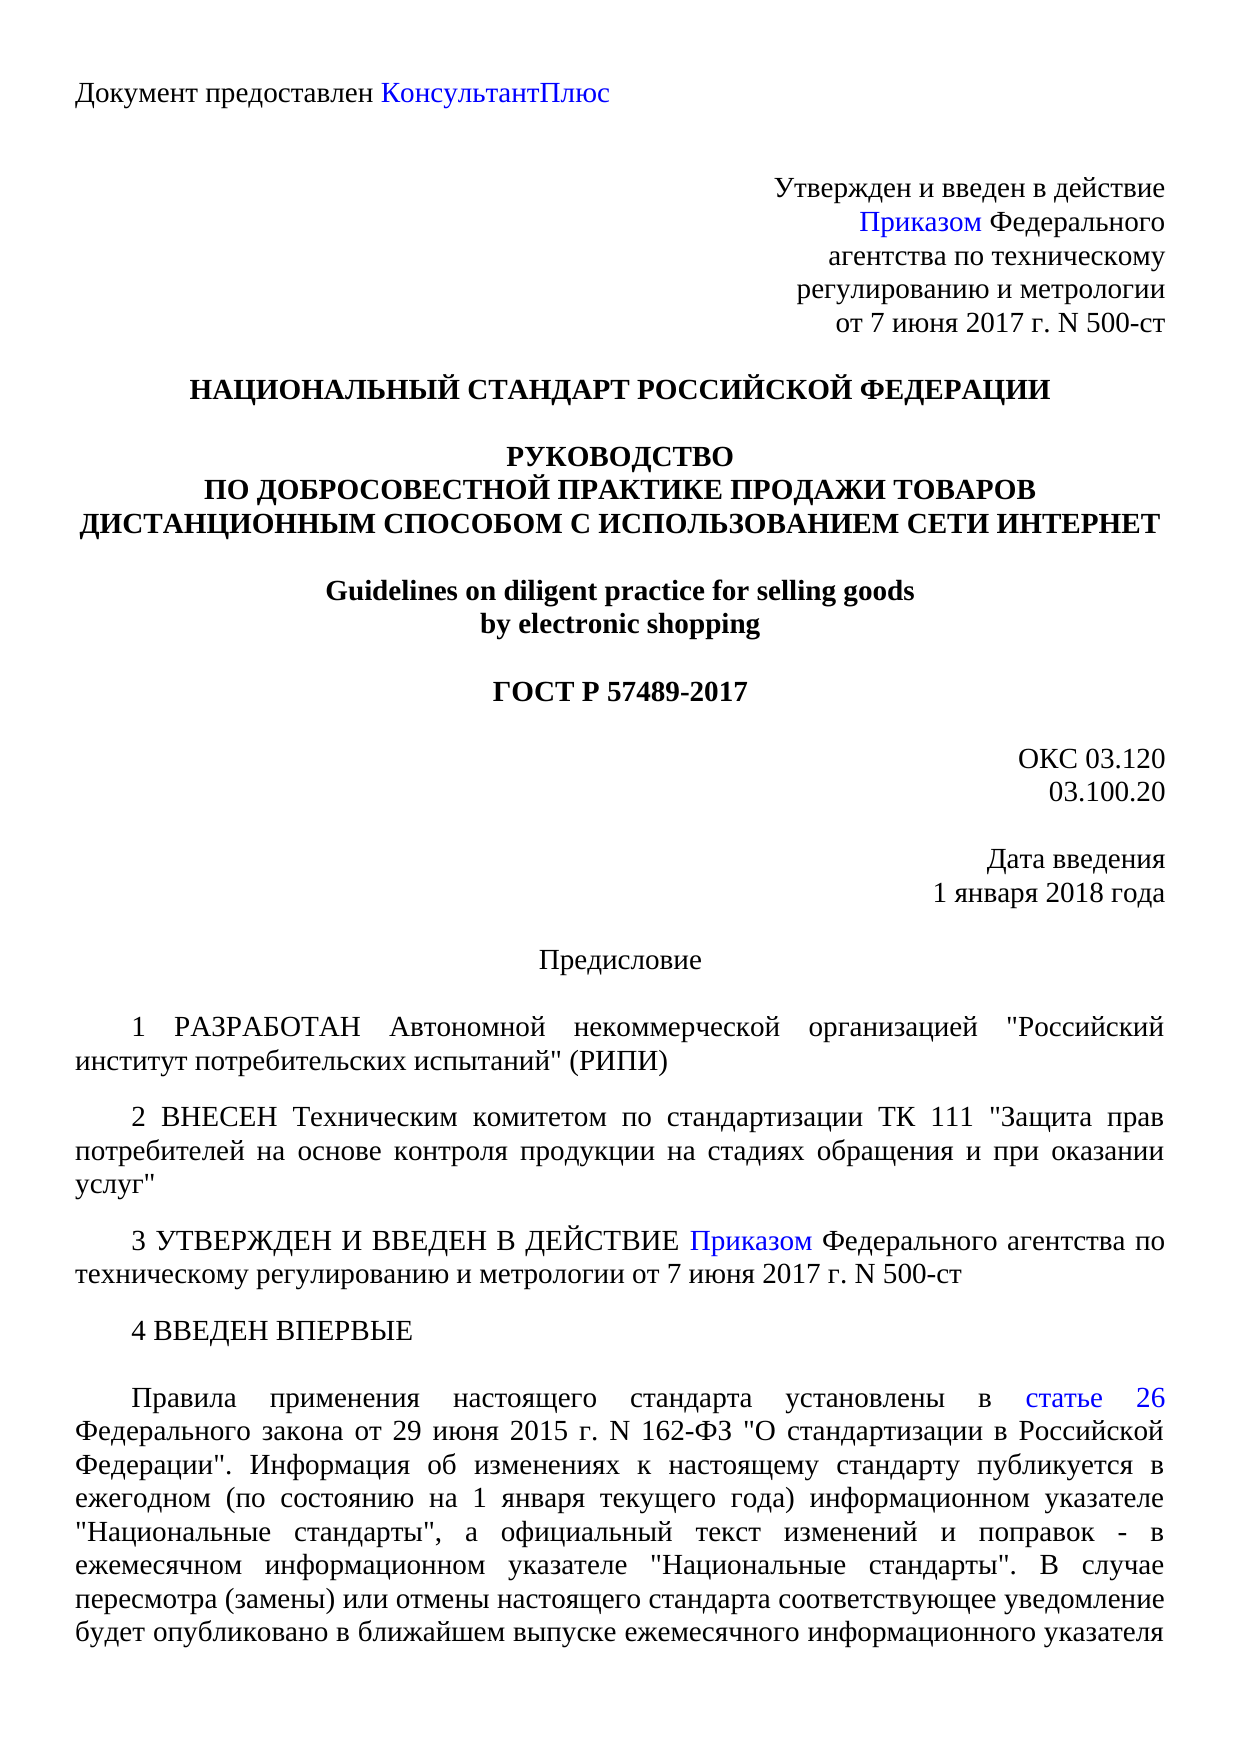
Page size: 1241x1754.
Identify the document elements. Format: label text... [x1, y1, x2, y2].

text Приказом Федерального [75, 204, 1165, 238]
text 1 января 2018 года [75, 875, 1165, 908]
title РУКОВОДСТВО [75, 439, 1165, 472]
text регулированию и метрологии [75, 271, 1165, 305]
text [75, 1380, 1165, 1648]
text агентства по техническому [75, 238, 1165, 271]
text 1 РАЗРАБОТАН Автономной некоммерческой организацией "Российский институт потребительских испытаний" (РИПИ) [75, 1009, 1165, 1076]
title Документ предоставлен КонсультантПлюс [75, 75, 1165, 137]
title НАЦИОНАЛЬНЫЙ СТАНДАРТ РОССИЙСКОЙ ФЕДЕРАЦИИ [75, 372, 1165, 405]
title by electronic shopping [75, 607, 1165, 640]
text 2 ВНЕСЕН Техническим комитетом по стандартизации ТК 111 "Защита прав потребителей на основе контроля продукции на стадиях обращения и при оказании услуг" [75, 1099, 1165, 1200]
title ГОСТ Р 57489-2017 [75, 674, 1165, 707]
text Дата введения [75, 841, 1165, 875]
text от 7 июня 2017 г. N 500-ст [75, 305, 1165, 338]
title ДИСТАНЦИОННЫМ СПОСОБОМ С ИСПОЛЬЗОВАНИЕМ СЕТИ ИНТЕРНЕТ [75, 506, 1165, 539]
text ОКС 03.120 [75, 741, 1165, 774]
text Утвержден и введен в действие [75, 171, 1165, 204]
text Предисловие [75, 942, 1165, 976]
text 03.100.20 [75, 774, 1165, 808]
text 3 УТВЕРЖДЕН И ВВЕДЕН В ДЕЙСТВИЕ Приказом Федерального агентства по техническому регулированию и метрологии от 7 июня 2017 г. N 500-ст [75, 1223, 1165, 1290]
title Guidelines on diligent practice for selling goods [75, 573, 1165, 607]
title ПО ДОБРОСОВЕСТНОЙ ПРАКТИКЕ ПРОДАЖИ ТОВАРОВ [75, 472, 1165, 506]
text 4 ВВЕДЕН ВПЕРВЫЕ [75, 1313, 1165, 1346]
